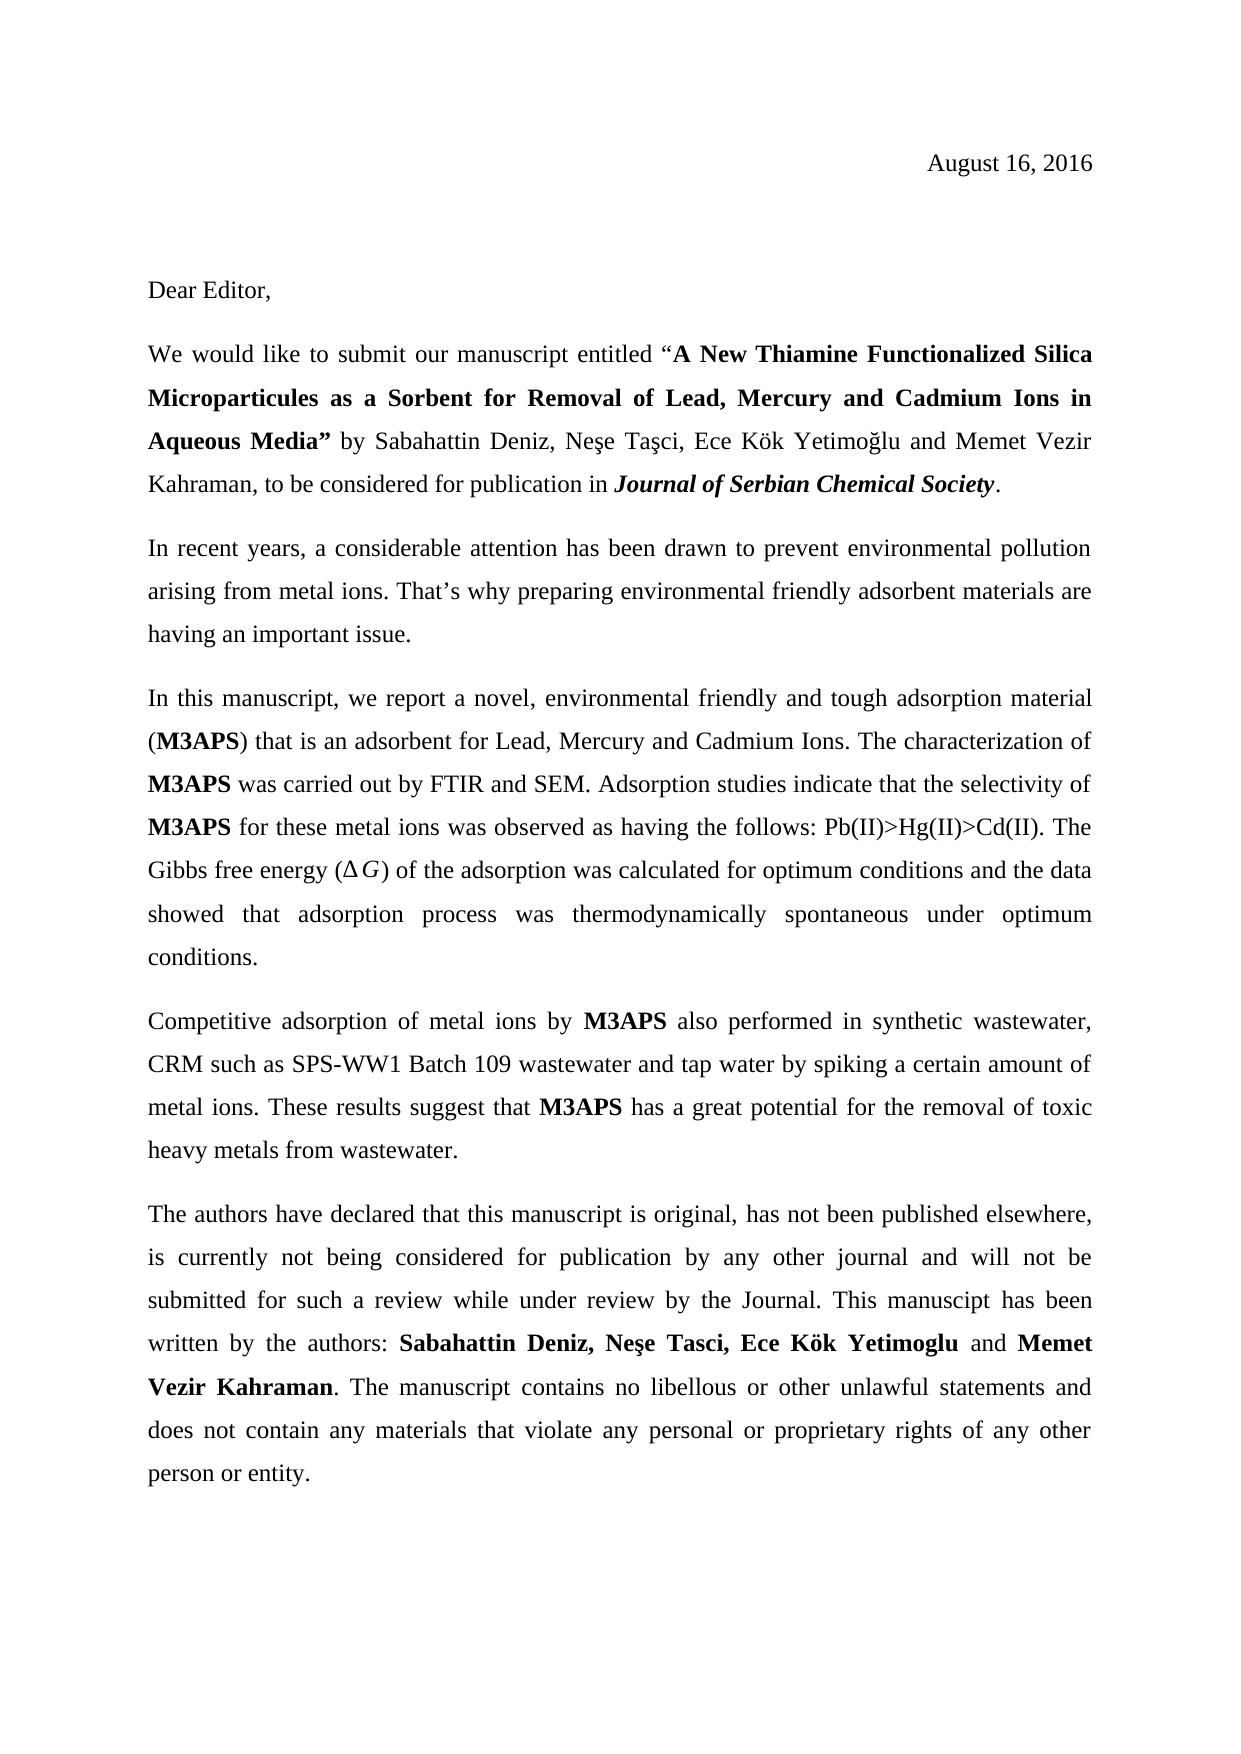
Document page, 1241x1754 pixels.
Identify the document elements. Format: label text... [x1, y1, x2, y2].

text In this manuscript, we report a novel, environmental friendly and tough adsorption material (M3APS) that is an adsorbent for Lead, Mercury and Cadmium Ions. The characterization of M3APS was carried out by FTIR and SEM. Adsorption studies indicate that the selectivity of M3APS for these metal ions was observed as having the follows: Pb(II)>Hg(II)>Cd(II). The Gibbs free energy () of the adsorption was calculated for optimum conditions and the data showed that adsorption process was thermodynamically spontaneous under optimum conditions. [148, 683, 1093, 971]
text In recent years, a considerable attention has been drawn to prevent environmental pollution arising from metal ions. That’s why preparing environmental friendly adsorbent materials are having an important issue. [148, 533, 1093, 648]
text The authors have declared that this manuscript is original, has not been published elsewhere, is currently not being considered for publication by any other journal and will not be submitted for such a review while under review by the Journal. This manuscipt has been written by the authors: Sabahattin Deniz, Neşe Tasci, Ece Kök Yetimoglu and Memet Vezir Kahraman. The manuscript contains no libellous or other unlawful statements and does not contain any materials that violate any personal or proprietary rights of any other person or entity. [148, 1199, 1093, 1487]
text August 16, 2016 [148, 148, 1093, 176]
text Dear Editor, [148, 276, 1093, 304]
text Competitive adsorption of metal ions by M3APS also performed in synthetic wastewater, CRM such as SPS-WW1 Batch 109 wastewater and tap water by spiking a certain amount of metal ions. These results suggest that M3APS has a great potential for the removal of toxic heavy metals from wastewater. [148, 1006, 1093, 1164]
text We would like to submit our manuscript entitled “A New Thiamine Functionalized Silica Microparticules as a Sorbent for Removal of Lead, Mercury and Cadmium Ions in Aqueous Media” by Sabahattin Deniz, Neşe Taşci, Ece Kök Yetimoğlu and Memet Vezir Kahraman, to be considered for publication in Journal of Serbian Chemical Society. [148, 339, 1093, 498]
